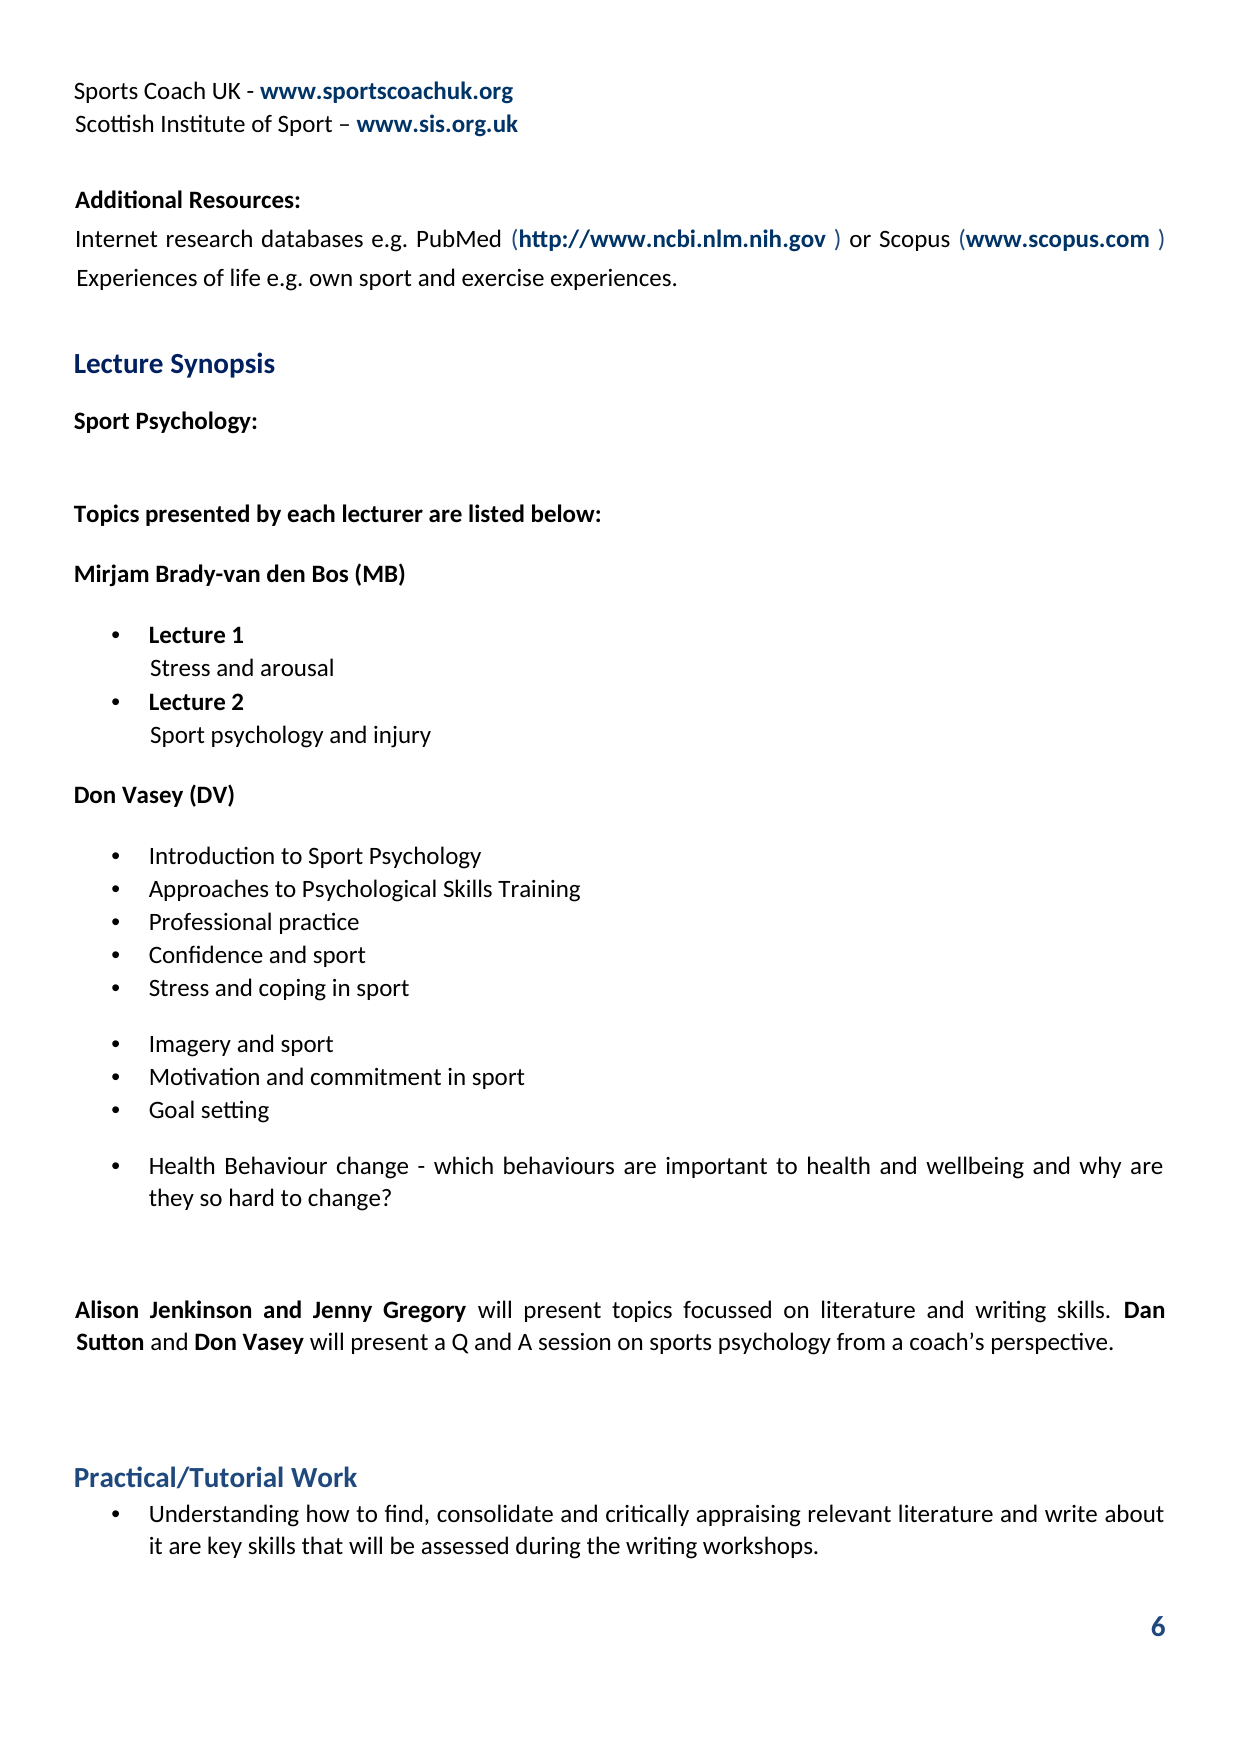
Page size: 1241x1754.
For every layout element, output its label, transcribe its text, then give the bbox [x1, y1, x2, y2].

text Stress and arousal [150, 653, 1165, 683]
text Sport psychology and injury [150, 719, 1165, 750]
text Don Vasey (DV) [73, 779, 1166, 809]
text Sports Coach UK - www.sportscoachuk.org [73, 75, 1166, 106]
subtitle Practical/Tutorial Work [73, 1459, 1166, 1495]
list Approaches to Psychological Skills Training [111, 873, 1165, 903]
subtitle Lecture Synopsis [73, 345, 1166, 381]
list Motivation and commitment in sport [111, 1061, 1165, 1092]
list Health Behaviour change - which behaviours are important to health and wellbeing and why are they so hard to change? [111, 1150, 1165, 1213]
list Lecture 2 [111, 686, 1165, 716]
list Confidence and sport [111, 939, 1165, 969]
list Understanding how to find, consolidate and critically appraising relevant literature and write about it are key skills that will be assessed during the writing workshops. [111, 1498, 1165, 1561]
text Internet research databases e.g. PubMed (http://www.ncbi.nlm.nih.gov ) or Scopus (www.scopus.com ) Experiences of life e.g. own sport and exercise experiences. [75, 223, 1165, 292]
text Mirjam Brady-van den Bos (MB) [73, 558, 1166, 588]
text Additional Resources: [75, 184, 1165, 215]
list Imagery and sport [111, 1028, 1165, 1059]
text Sport Psychology: [73, 405, 1166, 436]
list Stress and coping in sport [111, 972, 1165, 1002]
list Professional practice [111, 906, 1165, 936]
text Scottish Institute of Sport – www.sis.org.uk [75, 108, 1165, 138]
list Introduction to Sport Psychology [111, 840, 1165, 870]
text Alison Jenkinson and Jenny Gregory will present topics focussed on literature and writing skills. Dan Sutton and Don Vasey will present a Q and A session on sports psychology from a coach’s perspective. [75, 1294, 1165, 1357]
list Lecture 1 [111, 619, 1165, 649]
text Topics presented by each lecturer are listed below: [73, 498, 1166, 528]
list Goal setting [111, 1094, 1165, 1125]
